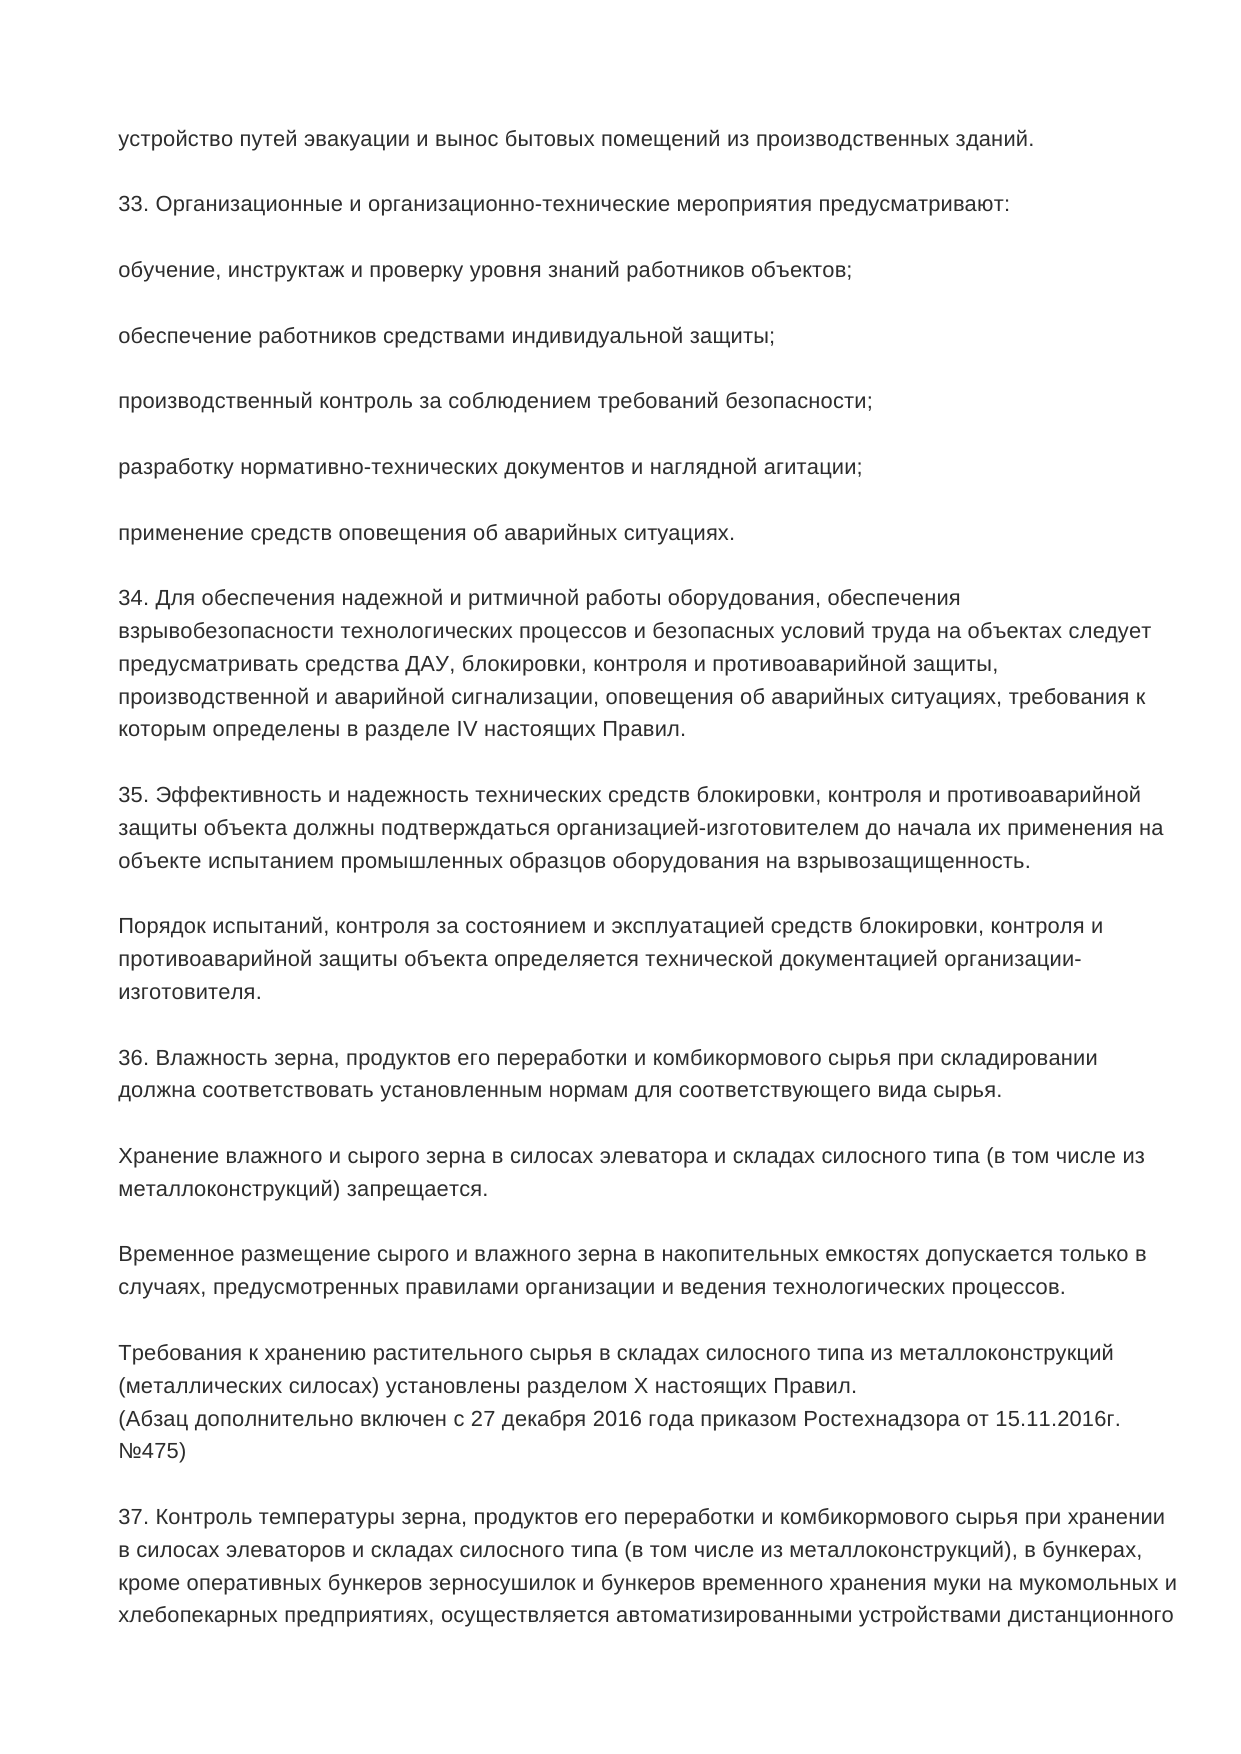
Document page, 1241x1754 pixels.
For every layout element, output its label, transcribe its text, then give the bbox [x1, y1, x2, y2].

text 36. Влажность зерна, продуктов его переработки и комбикормового сырья при складировании должна соответствовать установленным нормам для соответствующего вида сырья. Хранение влажного и сырого зерна в силосах элеватора и складах силосного типа (в том числе из металлоконструкций) запрещается. Временное размещение сырого и влажного зерна в накопительных емкостях допускается только в случаях, предусмотренных правилами организации и ведения технологических процессов. Требования к хранению растительного сырья в складах силосного типа из металлоконструкций (металлических силосах) установлены разделом X настоящих Правил. (Абзац дополнительно включен с 27 декабря 2016 года приказом Ростехнадзора от 15.11.2016г. №475) [118, 1037, 1181, 1496]
text 34. Для обеспечения надежной и ритмичной работы оборудования, обеспечения взрывобезопасности технологических процессов и безопасных условий труда на объектах следует предусматривать средства ДАУ, блокировки, контроля и противоаварийной защиты, производственной и аварийной сигнализации, оповещения об аварийных ситуациях, требования к которым определены в разделе IV настоящих Правил. [118, 577, 1181, 774]
text 35. Эффективность и надежность технических средств блокировки, контроля и противоаварийной защиты объекта должны подтверждаться организацией-изготовителем до начала их применения на объекте испытанием промышленных образцов оборудования на взрывозащищенность. Порядок испытаний, контроля за состоянием и эксплуатацией средств блокировки, контроля и противоаварийной защиты объекта определяется технической документацией организации-изготовителя. [118, 774, 1181, 1037]
text 33. Организационные и организационно-технические мероприятия предусматривают: обучение, инструктаж и проверку уровня знаний работников объектов; обеспечение работников средствами индивидуальной защиты; производственный контроль за соблюдением требований безопасности; разработку нормативно-технических документов и наглядной агитации; применение средств оповещения об аварийных ситуациях. [118, 184, 1181, 577]
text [118, 118, 1181, 184]
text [118, 1496, 1181, 1627]
